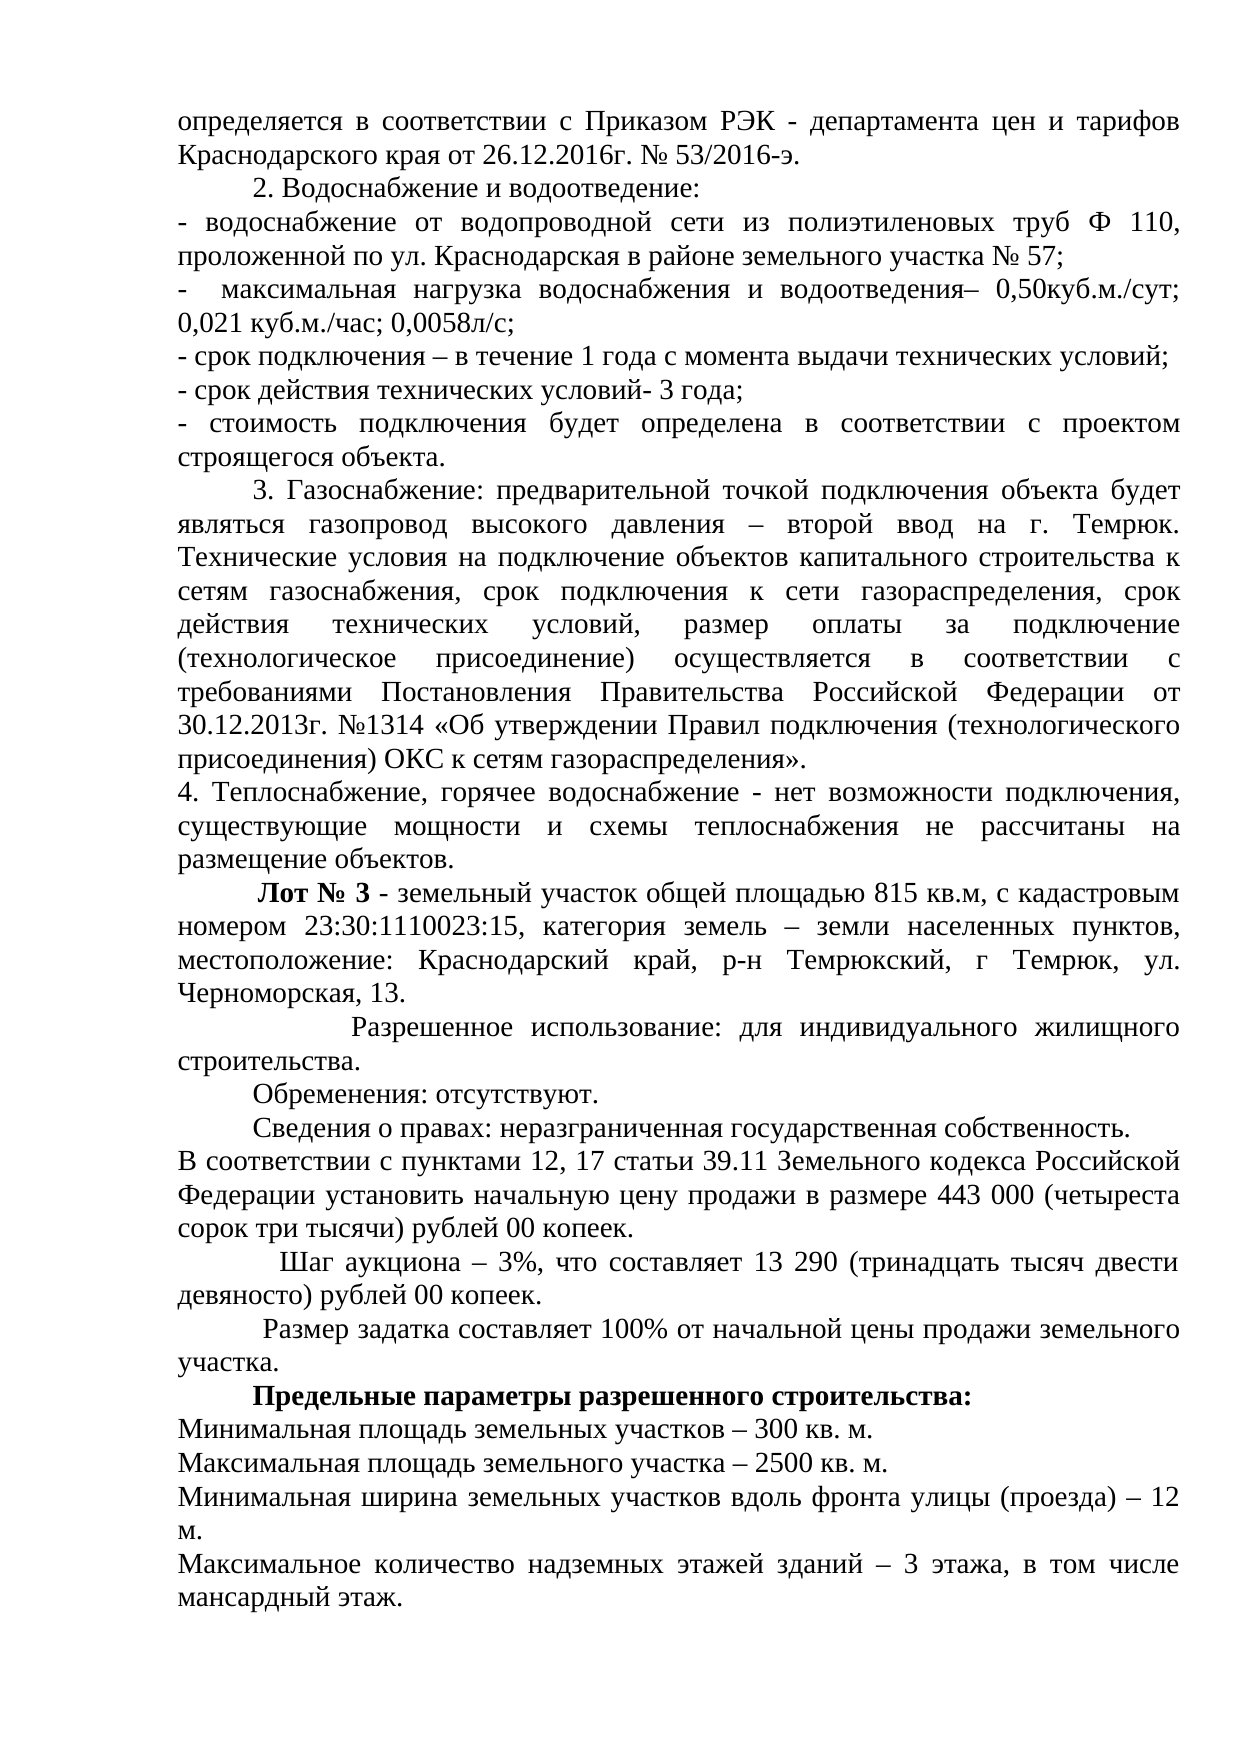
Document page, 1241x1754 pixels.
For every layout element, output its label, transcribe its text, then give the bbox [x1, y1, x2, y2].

text Шаг аукциона – 3%, что составляет 13 290 (тринадцать тысяч двести девяносто) рублей 00 копеек. [177, 1244, 1181, 1311]
text Минимальная ширина земельных участков вдоль фронта улицы (проезда) – 12 м. [177, 1479, 1181, 1546]
text - максимальная нагрузка водоснабжения и водоотведения– 0,50куб.м./сут; 0,021 куб.м./час; 0,0058л/с; [177, 271, 1181, 338]
text Разрешенное использование: для индивидуального жилищного строительства. [177, 1009, 1181, 1076]
text Размер задатка составляет 100% от начальной цены продажи земельного участка. [177, 1311, 1181, 1378]
text Предельные параметры разрешенного строительства: [177, 1378, 1181, 1412]
text 3. Газоснабжение: предварительной точкой подключения объекта будет являться газопровод высокого давления – второй ввод на г. Темрюк. Технические условия на подключение объектов капитального строительства к сетям газоснабжения, срок подключения к сети газораспределения, срок действия технических условий, размер оплаты за подключение (технологическое присоединение) осуществляется в соответствии с требованиями Постановления Правительства Российской Федерации от 30.12.2013г. №1314 «Об утверждении Правил подключения (технологического присоединения) ОКС к сетям газораспределения». [177, 472, 1181, 774]
text В соответствии с пунктами 12, 17 статьи 39.11 Земельного кодекса Российской Федерации установить начальную цену продажи в размере 443 000 (четыреста сорок три тысячи) рублей 00 копеек. [177, 1143, 1181, 1244]
text - срок подключения – в течение 1 года с момента выдачи технических условий; [177, 338, 1181, 372]
text Максимальная площадь земельного участка – 2500 кв. м. [177, 1445, 1181, 1479]
text 2. Водоснабжение и водоотведение: [177, 171, 1181, 204]
text - стоимость подключения будет определена в соответствии с проектом строящегося объекта. [177, 405, 1181, 472]
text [177, 103, 1181, 171]
text - водоснабжение от водопроводной сети из полиэтиленовых труб Ф 110, проложенной по ул. Краснодарская в районе земельного участка № 57; [177, 204, 1181, 271]
text Обременения: отсутствуют. [177, 1076, 1181, 1110]
text 4. Теплоснабжение, горячее водоснабжение - нет возможности подключения, существующие мощности и схемы теплоснабжения не рассчитаны на размещение объектов. [177, 774, 1181, 875]
text Минимальная площадь земельных участков – 300 кв. м. [177, 1412, 1181, 1445]
text Лот № 3 - земельный участок общей площадью 815 кв.м, с кадастровым номером 23:30:1110023:15, категория земель – земли населенных пунктов, местоположение: Краснодарский край, р-н Темрюкский, г Темрюк, ул. Черноморская, 13. [177, 875, 1181, 1009]
text Сведения о правах: неразграниченная государственная собственность. [177, 1110, 1181, 1143]
text Максимальное количество надземных этажей зданий – 3 этажа, в том числе мансардный этаж. [177, 1546, 1181, 1613]
text - срок действия технических условий- 3 года; [177, 372, 1181, 405]
